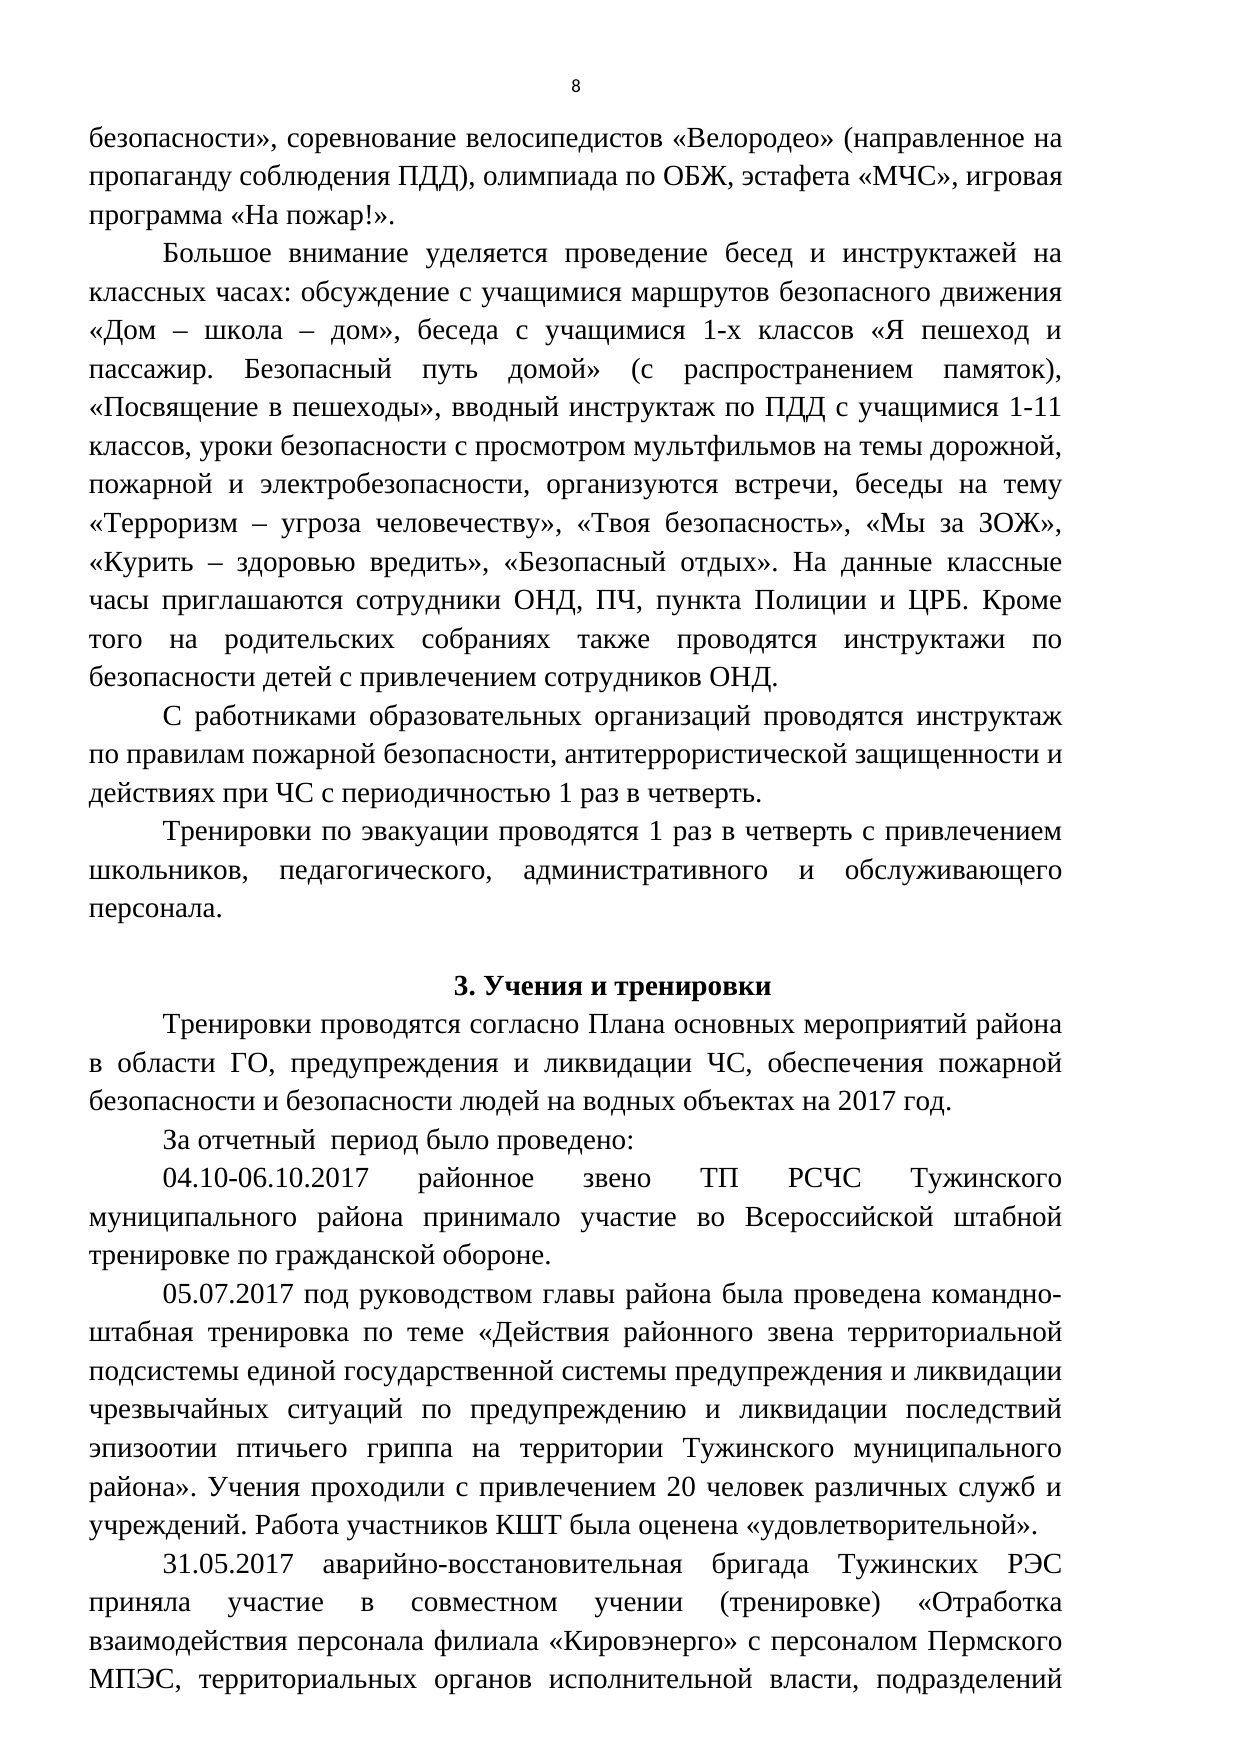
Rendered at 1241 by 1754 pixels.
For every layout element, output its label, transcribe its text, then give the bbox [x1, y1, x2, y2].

text 04.10-06.10.2017 районное звено ТП РСЧС Тужинского муниципального района принимало участие во Всероссийской штабной тренировке по гражданской обороне. [89, 1160, 1063, 1271]
text Большое внимание уделяется проведение бесед и инструктажей на классных часах: обсуждение с учащимися маршрутов безопасного движения «Дом – школа – дом», беседа с учащимися 1-х классов «Я пешеход и пассажир. Безопасный путь домой» (с распространением памяток), «Посвящение в пешеходы», вводный инструктаж по ПДД с учащимися 1-11 классов, уроки безопасности с просмотром мультфильмов на темы дорожной, пожарной и электробезопасности, организуются встречи, беседы на тему «Терроризм – угроза человечеству», «Твоя безопасность», «Мы за ЗОЖ», «Курить – здоровью вредить», «Безопасный отдых». На данные классные часы приглашаются сотрудники ОНД, ПЧ, пункта Полиции и ЦРБ. Кроме того на родительских собраниях также проводятся инструктажи по безопасности детей с привлечением сотрудников ОНД. [89, 235, 1063, 693]
text 05.07.2017 под руководством главы района была проведена командно-штабная тренировка по теме «Действия районного звена территориальной подсистемы единой государственной системы предупреждения и ликвидации чрезвычайных ситуаций по предупреждению и ликвидации последствий эпизоотии птичьего гриппа на территории Тужинского муниципального района». Учения проходили с привлечением 20 человек различных служб и учреждений. Работа участников КШТ была оценена «удовлетворительной». [89, 1276, 1063, 1541]
text Тренировки проводятся согласно Плана основных мероприятий района в области ГО, предупреждения и ликвидации ЧС, обеспечения пожарной безопасности и безопасности людей на водных объектах на 2017 год. [89, 1006, 1063, 1117]
text С работниками образовательных организаций проводятся инструктаж по правилам пожарной безопасности, антитеррористической защищенности и действиях при ЧС с периодичностью 1 раз в четверть. [89, 698, 1063, 808]
text За отчетный период было проведено: [89, 1122, 1063, 1155]
text Тренировки по эвакуации проводятся 1 раз в четверть с привлечением школьников, педагогического, административного и обслуживающего персонала. [89, 813, 1063, 924]
text 3. Учения и тренировки [89, 968, 1063, 1001]
